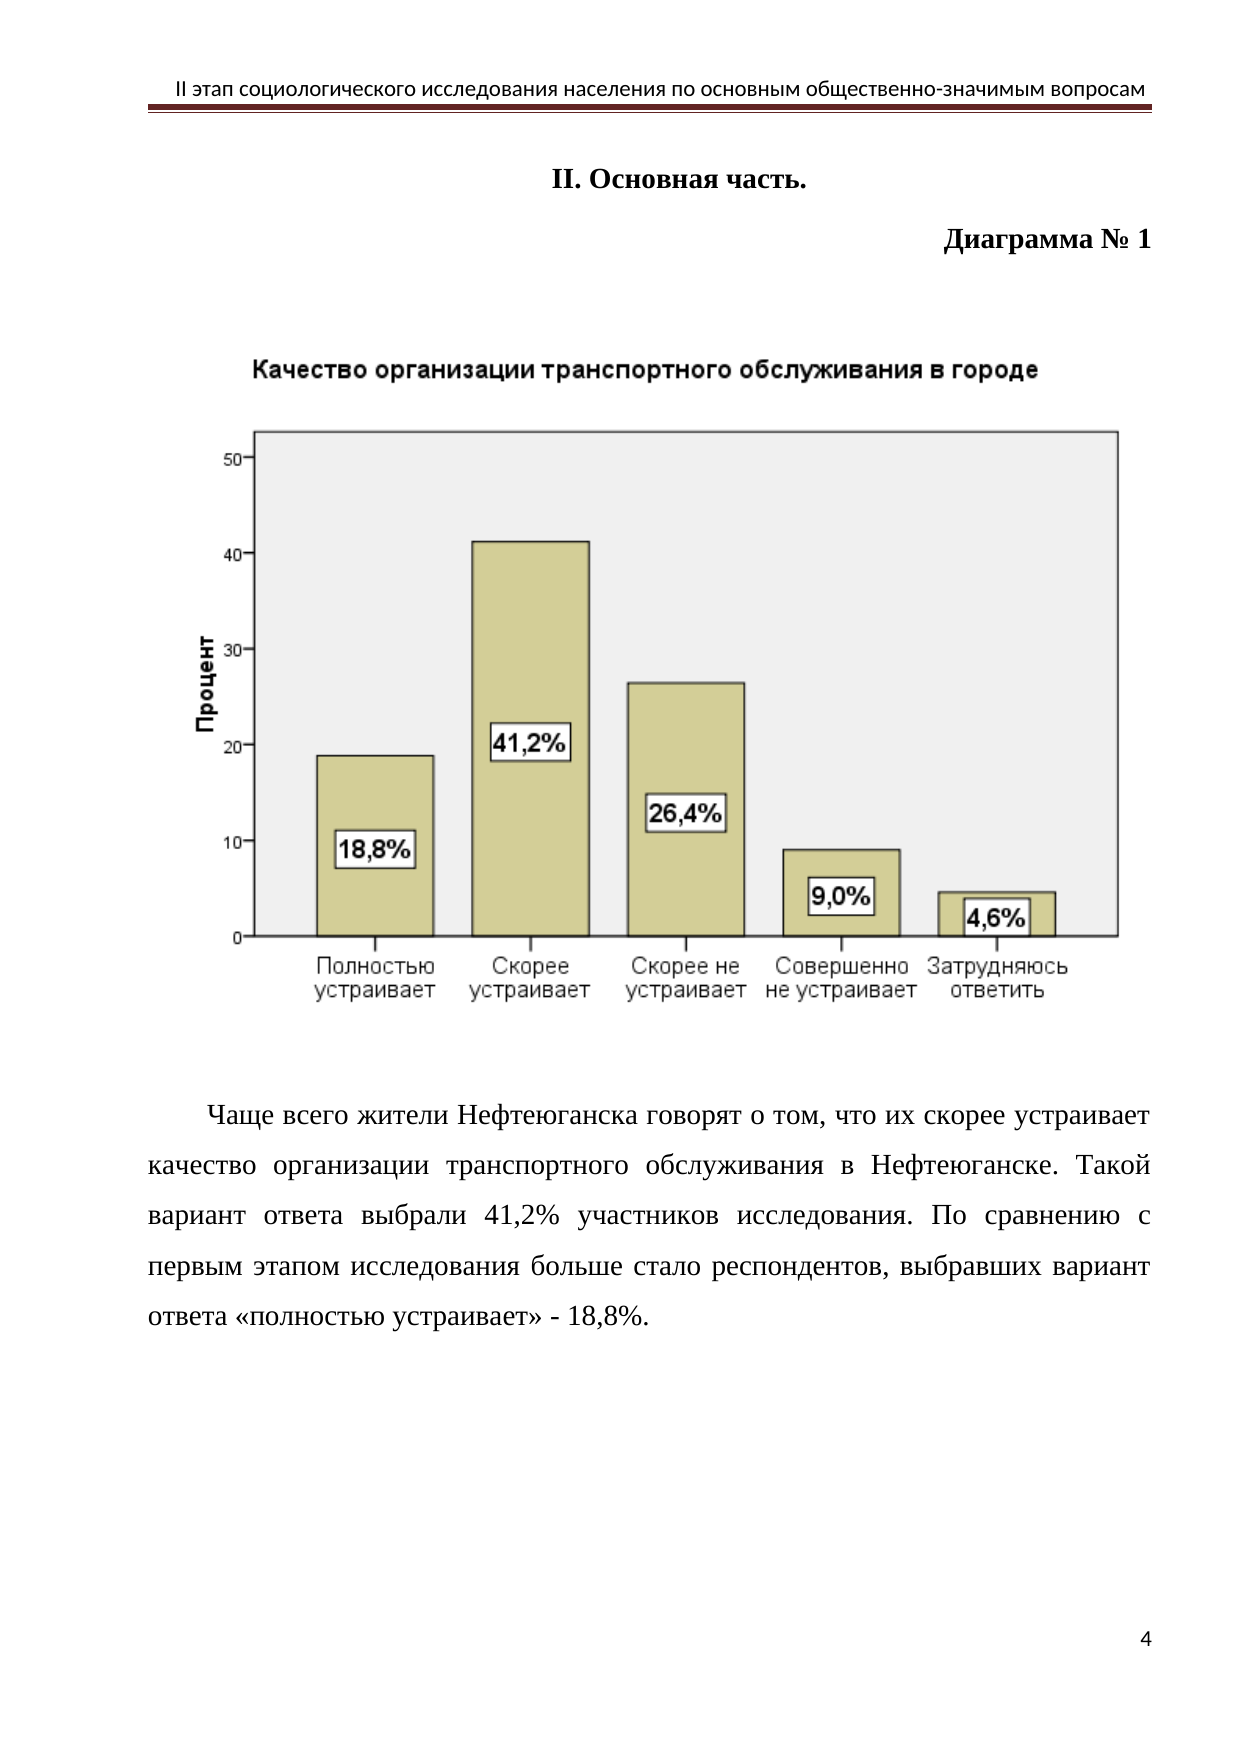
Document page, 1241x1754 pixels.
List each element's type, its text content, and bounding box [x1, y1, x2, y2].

picture [154, 280, 1141, 1071]
text Чаще всего жители Нефтеюганска говорят о том, что их скорее устраивает качество организации транспортного обслуживания в Нефтеюганске. Такой вариант ответа выбрали 41,2% участников исследования. По сравнению с первым этапом исследования больше стало респондентов, выбравших вариант ответа «полностью устраивает» - 18,8%. [148, 1097, 1152, 1332]
text Диаграмма № 1 [148, 221, 1152, 254]
text II. Основная часть. [148, 162, 1152, 195]
